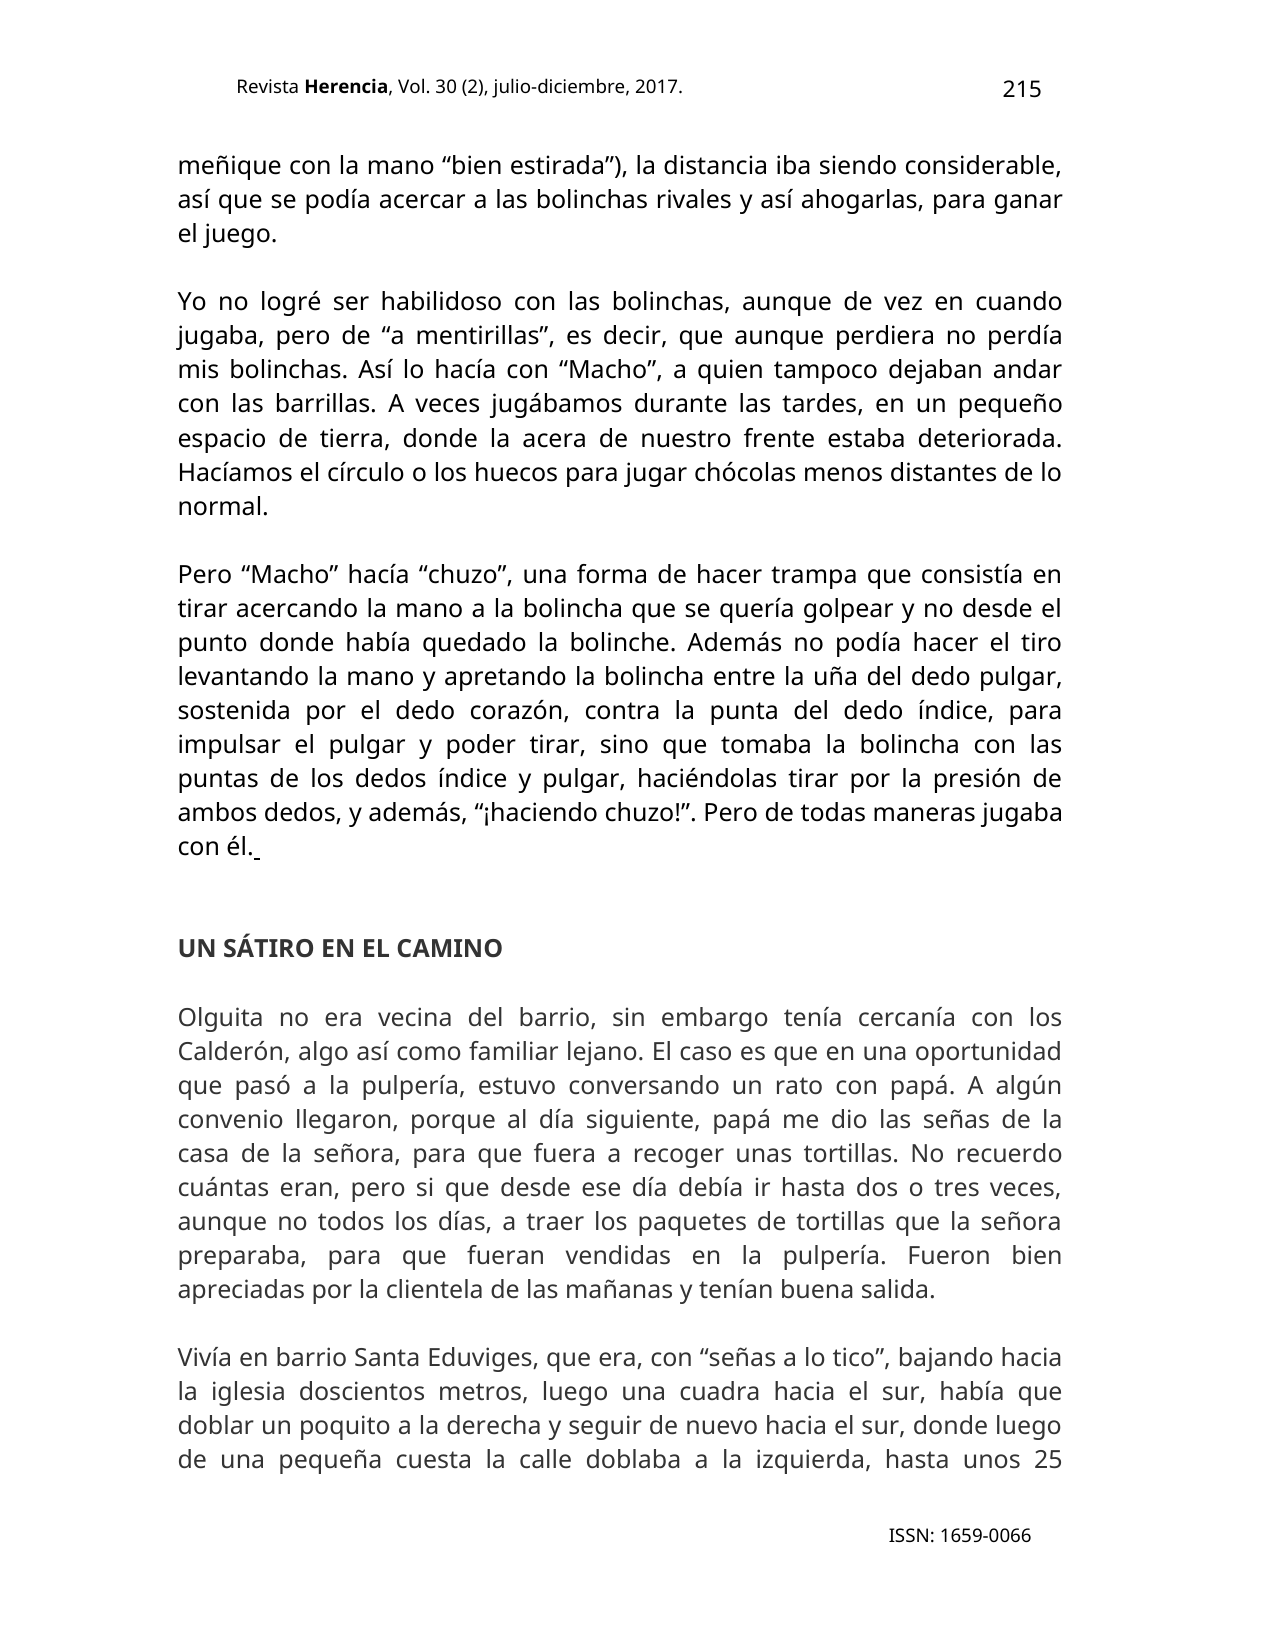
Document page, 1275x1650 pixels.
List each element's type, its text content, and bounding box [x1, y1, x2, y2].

text Olguita no era vecina del barrio, sin embargo tenía cercanía con los Calderón, algo así como familiar lejano. El caso es que en una oportunidad que pasó a la pulpería, estuvo conversando un rato con papá. A algún convenio llegaron, porque al día siguiente, papá me dio las señas de la casa de la señora, para que fuera a recoger unas tortillas. No recuerdo cuántas eran, pero si que desde ese día debía ir hasta dos o tres veces, aunque no todos los días, a traer los paquetes de tortillas que la señora preparaba, para que fueran vendidas en la pulpería. Fueron bien apreciadas por la clientela de las mañanas y tenían buena salida. [177, 999, 1064, 1306]
text Pero “Macho” hacía “chuzo”, una forma de hacer trampa que consistía en tirar acercando la mano a la bolincha que se quería golpear y no desde el punto donde había quedado la bolinche. Además no podía hacer el tiro levantando la mano y apretando la bolincha entre la uña del dedo pulgar, sostenida por el dedo corazón, contra la punta del dedo índice, para impulsar el pulgar y poder tirar, sino que tomaba la bolincha con las puntas de los dedos índice y pulgar, haciéndolas tirar por la presión de ambos dedos, y además, “¡haciendo chuzo!”. Pero de todas maneras jugaba con él. [177, 556, 1064, 863]
text Yo no logré ser habilidoso con las bolinchas, aunque de vez en cuando jugaba, pero de “a mentirillas”, es decir, que aunque perdiera no perdía mis bolinchas. Así lo hacía con “Macho”, a quien tampoco dejaban andar con las barrillas. A veces jugábamos durante las tardes, en un pequeño espacio de tierra, donde la acera de nuestro frente estaba deteriorada. Hacíamos el círculo o los huecos para jugar chócolas menos distantes de lo normal. [177, 284, 1064, 522]
text UN SÁTIRO EN EL CAMINO [177, 931, 1064, 965]
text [177, 148, 1064, 250]
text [177, 1340, 1064, 1476]
